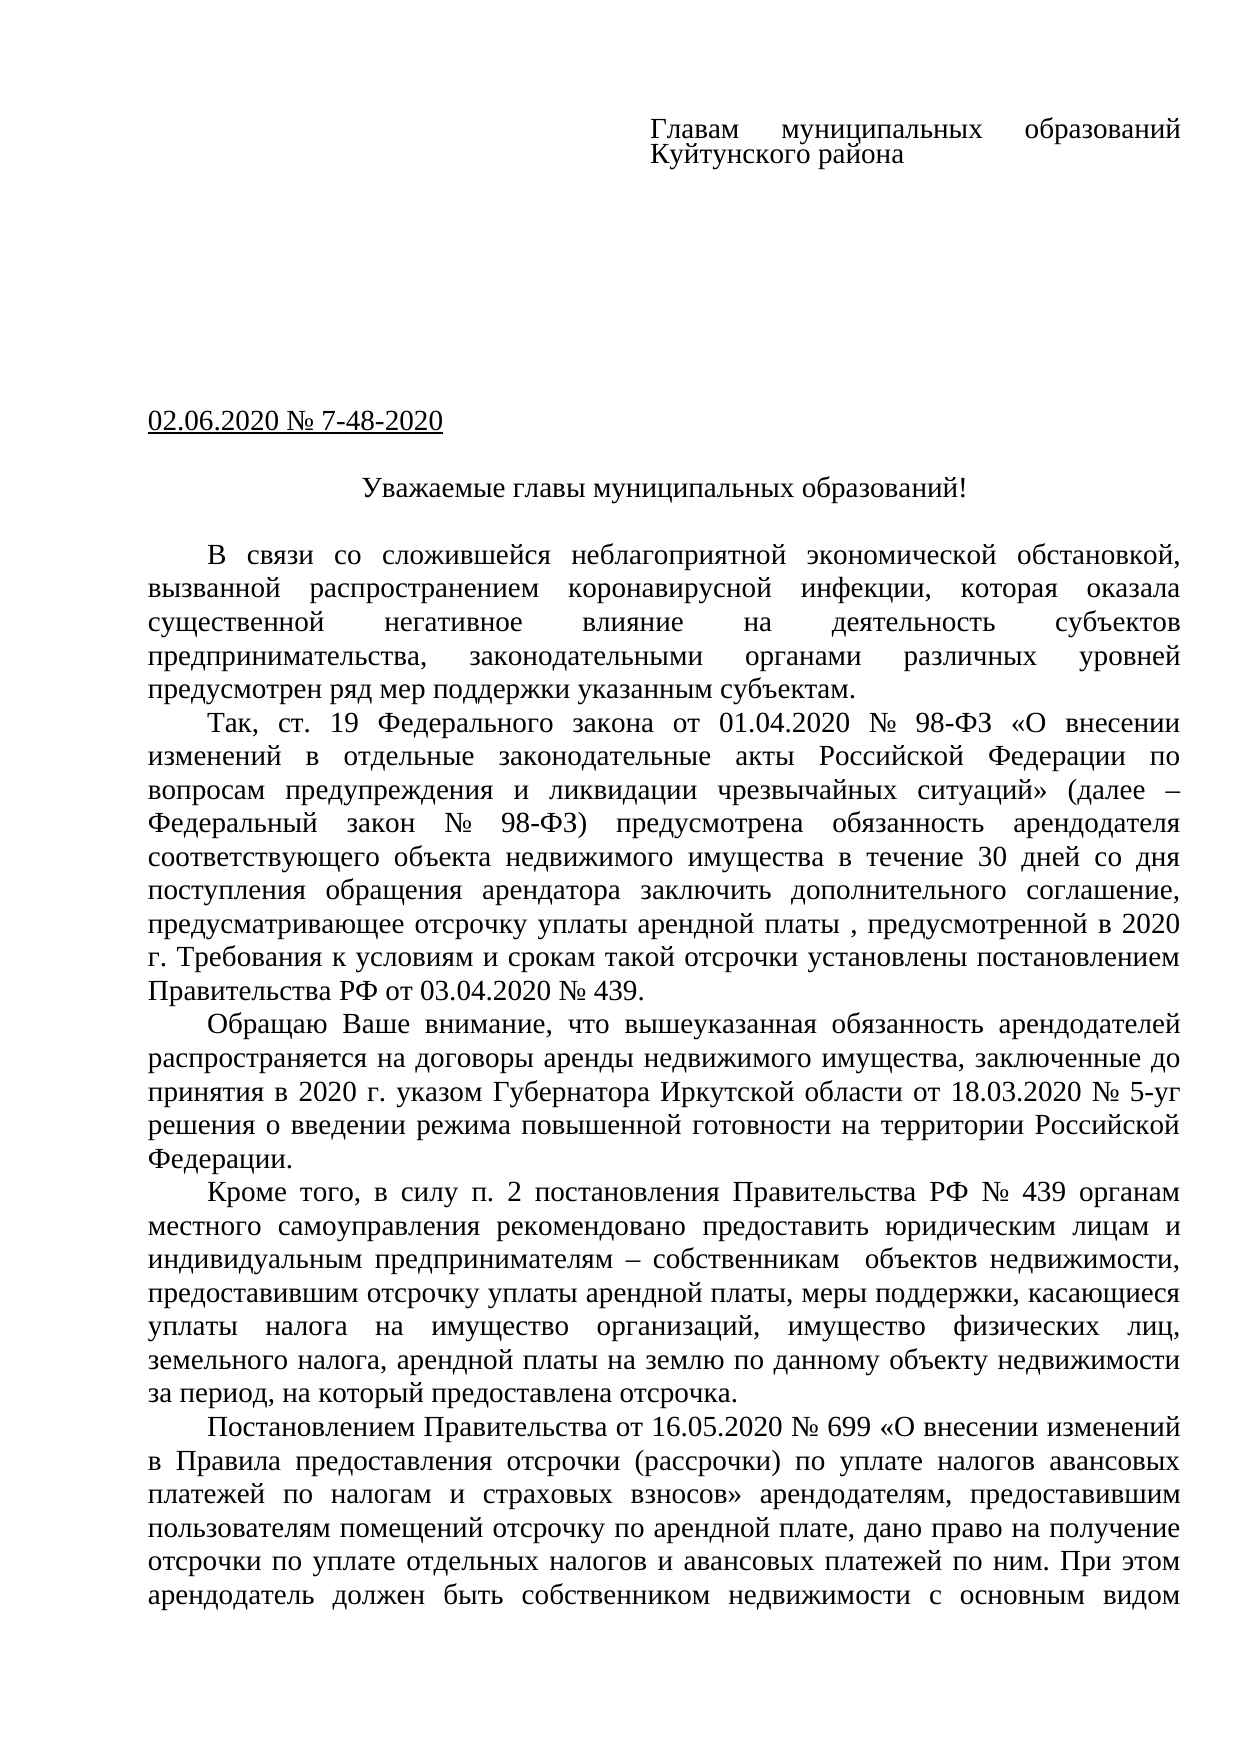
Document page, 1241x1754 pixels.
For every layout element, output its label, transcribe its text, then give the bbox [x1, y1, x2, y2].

text Обращаю Ваше внимание, что вышеуказанная обязанность арендодателей распространяется на договоры аренды недвижимого имущества, заключенные до принятия в 2020 г. указом Губернатора Иркутской области от 18.03.2020 № 5-уг решения о введении режима повышенной готовности на территории Российской Федерации. [148, 1007, 1181, 1174]
text Так, ст. 19 Федерального закона от 01.04.2020 № 98-ФЗ «О внесении изменений в отдельные законодательные акты Российской Федерации по вопросам предупреждения и ликвидации чрезвычайных ситуаций» (далее – Федеральный закон № 98-ФЗ) предусмотрена обязанность арендодателя соответствующего объекта недвижимого имущества в течение 30 дней со дня поступления обращения арендатора заключить дополнительного соглашение, предусматривающее отсрочку уплаты арендной платы , предусмотренной в 2020 г. Требования к условиям и срокам такой отсрочки установлены постановлением Правительства РФ от 03.04.2020 № 439. [148, 705, 1181, 1007]
text Кроме того, в силу п. 2 постановления Правительства РФ № 439 органам местного самоуправления рекомендовано предоставить юридическим лицам и индивидуальным предпринимателям – собственникам объектов недвижимости, предоставившим отсрочку уплаты арендной платы, меры поддержки, касающиеся уплаты налога на имущество организаций, имущество физических лиц, земельного налога, арендной платы на землю по данному объекту недвижимости за период, на который предоставлена отсрочка. [148, 1174, 1181, 1409]
text Главам муниципальных образований Куйтунского района [650, 118, 1181, 168]
text 02.06.2020 № 7-48-2020 [148, 403, 1181, 436]
text В связи со сложившейся неблагоприятной экономической обстановкой, вызванной распространением коронавирусной инфекции, которая оказала существенной негативное влияние на деятельность субъектов предпринимательства, законодательными органами различных уровней предусмотрен ряд мер поддержки указанным субъектам. [148, 537, 1181, 705]
text Уважаемые главы муниципальных образований! [148, 470, 1181, 503]
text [148, 1409, 1181, 1610]
